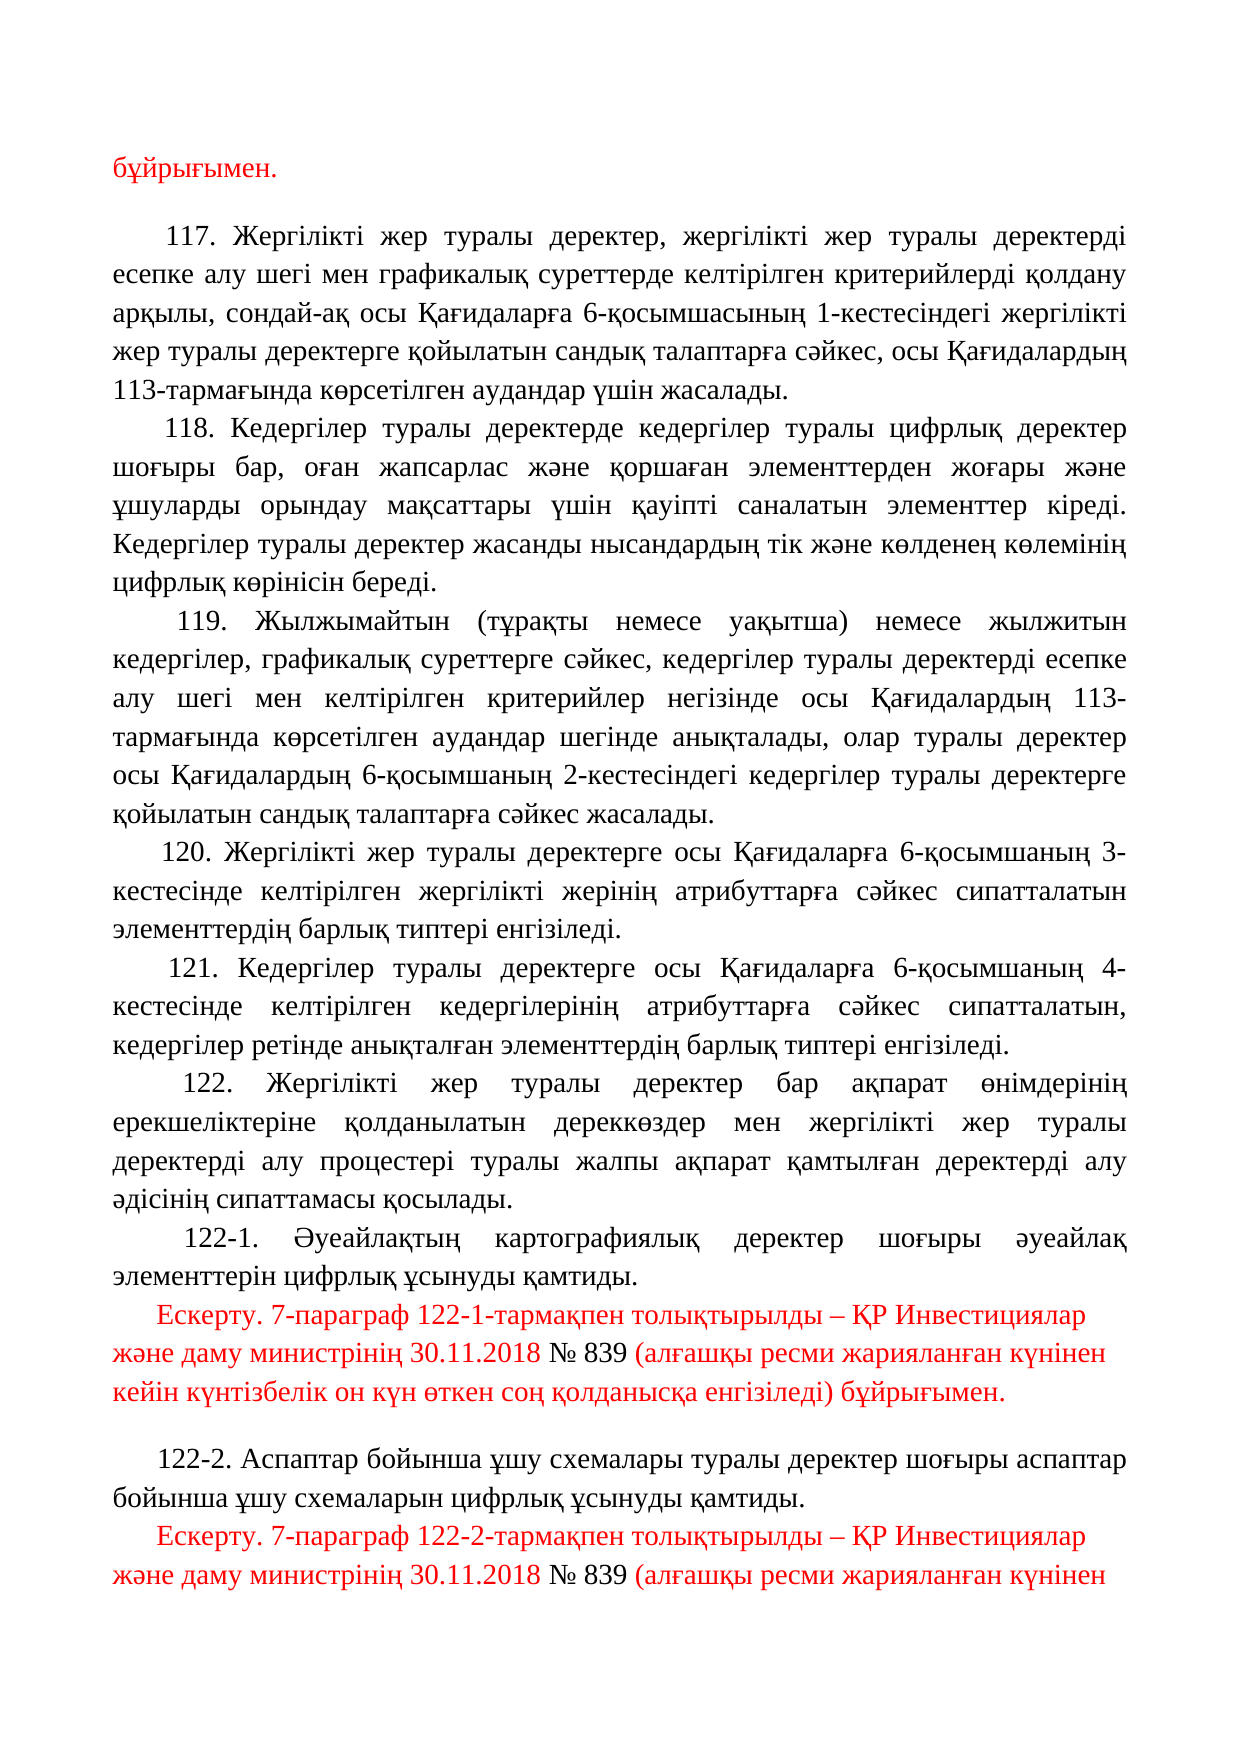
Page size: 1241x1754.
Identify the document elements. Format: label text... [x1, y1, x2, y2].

text 122-2. Аспаптар бойынша ұшу схемалары туралы деректер шоғыры аспаптар бойынша ұшу схемаларын цифрлық ұсынуды қамтиды. [112, 1441, 1128, 1513]
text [112, 150, 1128, 214]
text 121. Кедергілер туралы деректерге осы Қағидаларға 6-қосымшаның 4-кестесінде келтірілген кедергілерінің атрибуттарға сәйкес сипатталатын, кедергілер ретінде анықталған элементтердің барлық типтері енгізіледі. [112, 950, 1128, 1061]
text 118. Кедергілер туралы деректерде кедергілер туралы цифрлық деректер шоғыры бар, оған жапсарлас және қоршаған элементтерден жоғары және ұшуларды орындау мақсаттары үшін қауіпті саналатын элементтер кіреді. Кедергілер туралы деректер жасанды нысандардың тік және көлденең көлемінің цифрлық көрінісін береді. [112, 410, 1128, 598]
text 122. Жергілікті жер туралы деректер бар ақпарат өнімдерінің ерекшеліктеріне қолданылатын дереккөздер мен жергілікті жер туралы деректерді алу процестері туралы жалпы ақпарат қамтылған деректерді алу әдісінің сипаттамасы қосылады. [112, 1066, 1128, 1215]
text 122-1. Әуеайлақтың картографиялық деректер шоғыры әуеайлақ элементтерін цифрлық ұсынуды қамтиды. [112, 1220, 1128, 1292]
text 120. Жергілікті жер туралы деректерге осы Қағидаларға 6-қосымшаның 3-кестесінде келтірілген жергілікті жерінің атрибуттарға сәйкес сипатталатын элементтердің барлық типтері енгізіледі. [112, 834, 1128, 945]
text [112, 1518, 1128, 1591]
text Ескерту. 7-параграф 122-1-тармақпен толықтырылды – ҚР Инвестициялар және даму министрінің 30.11.2018 № 839 (алғашқы ресми жарияланған күнінен кейін күнтізбелік он күн өткен соң қолданысқа енгізіледі) бұйрығымен. [112, 1297, 1128, 1438]
text 119. Жылжымайтын (тұрақты немесе уақытша) немесе жылжитын кедергілер, графикалық суреттерге сәйкес, кедергілер туралы деректерді есепке алу шегі мен келтірілген критерийлер негізінде осы Қағидалардың 113-тармағында көрсетілген аудандар шегінде анықталады, олар туралы деректер осы Қағидалардың 6-қосымшаның 2-кестесіндегі кедергілер туралы деректерге қойылатын сандық талаптарға сәйкес жасалады. [112, 603, 1128, 829]
text 117. Жергілікті жер туралы деректер, жергілікті жер туралы деректерді есепке алу шегі мен графикалық суреттерде келтірілген критерийлерді қолдану арқылы, сондай-ақ осы Қағидаларға 6-қосымшасының 1-кестесіндегі жергілікті жер туралы деректерге қойылатын сандық талаптарға сәйкес, осы Қағидалардың 113-тармағында көрсетілген аудандар үшін жасалады. [112, 218, 1128, 405]
